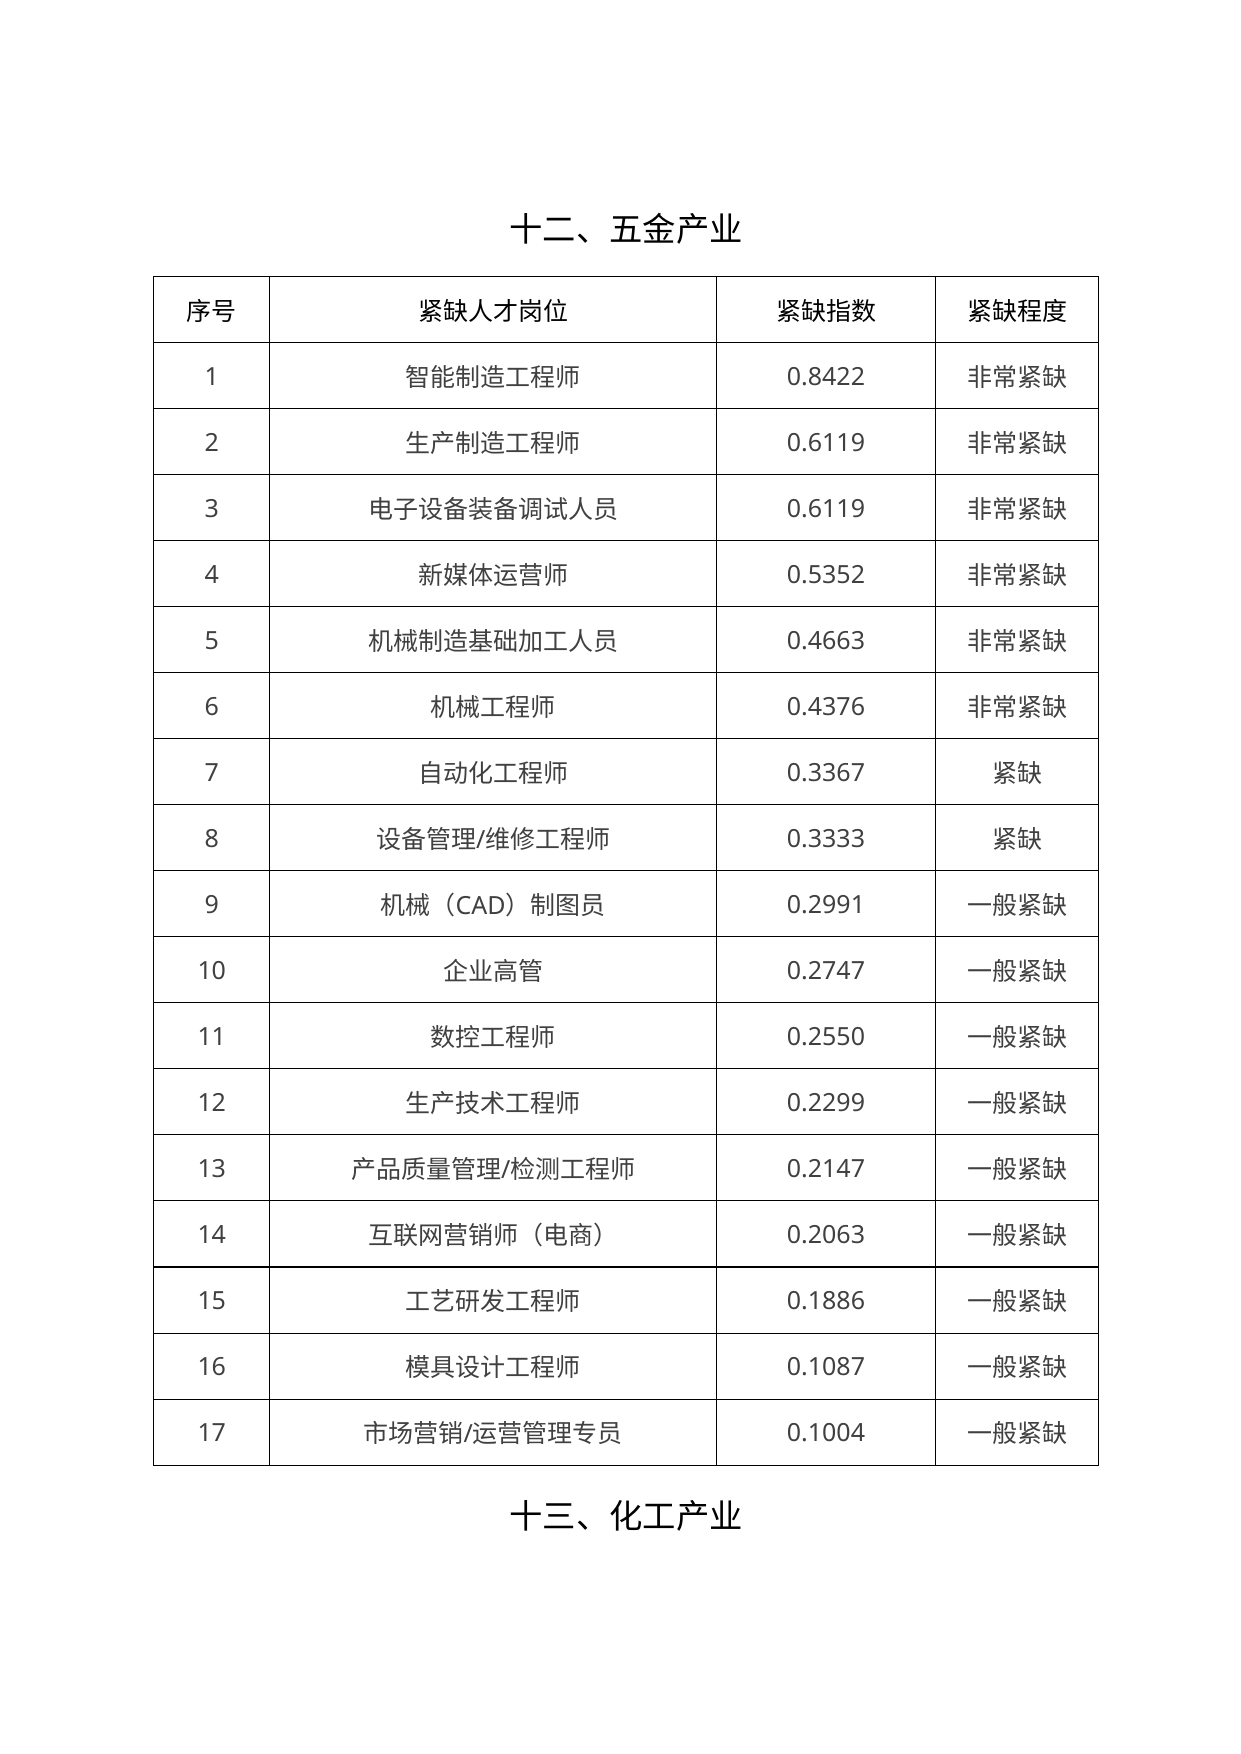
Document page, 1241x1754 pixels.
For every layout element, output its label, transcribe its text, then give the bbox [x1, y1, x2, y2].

table_cell 0.8422 [717, 343, 935, 408]
table_cell 产品质量管理/检测工程师 [270, 1135, 716, 1200]
table_header 紧缺指数 [717, 277, 935, 342]
table_cell 一般紧缺 [936, 1334, 1098, 1398]
table_cell 非常紧缺 [936, 673, 1098, 738]
table_cell 0.2991 [717, 871, 935, 936]
table_header 紧缺程度 [936, 277, 1098, 342]
table_cell 紧缺 [936, 805, 1098, 870]
table_cell 16 [154, 1334, 269, 1398]
table_cell 一般紧缺 [936, 871, 1098, 936]
table_cell 17 [154, 1400, 269, 1464]
table_cell 市场营销/运营管理专员 [270, 1400, 716, 1464]
table_cell 0.1087 [717, 1334, 935, 1398]
table_cell 9 [154, 871, 269, 936]
table_cell 新媒体运营师 [270, 541, 716, 606]
table_cell 一般紧缺 [936, 1135, 1098, 1200]
table_cell 11 [154, 1003, 269, 1068]
table_cell 非常紧缺 [936, 475, 1098, 540]
table_cell 0.6119 [717, 409, 935, 474]
table_cell 8 [154, 805, 269, 870]
table_cell 非常紧缺 [936, 409, 1098, 474]
table_cell 2 [154, 409, 269, 474]
text 十二、五金产业 [165, 194, 1087, 259]
table_cell 紧缺 [936, 739, 1098, 804]
table_cell 0.4663 [717, 607, 935, 672]
table_cell 机械工程师 [270, 673, 716, 738]
table_cell 5 [154, 607, 269, 672]
table_cell 14 [154, 1201, 269, 1266]
table_cell 一般紧缺 [936, 1069, 1098, 1134]
table_cell 数控工程师 [270, 1003, 716, 1068]
table_cell 机械（CAD）制图员 [270, 871, 716, 936]
table_cell 一般紧缺 [936, 1400, 1098, 1464]
table_cell 一般紧缺 [936, 937, 1098, 1002]
table_cell 3 [154, 475, 269, 540]
table_cell 互联网营销师（电商） [270, 1201, 716, 1266]
table_cell 6 [154, 673, 269, 738]
table_cell 自动化工程师 [270, 739, 716, 804]
table_cell 一般紧缺 [936, 1201, 1098, 1266]
table_cell 0.6119 [717, 475, 935, 540]
table_cell 一般紧缺 [936, 1268, 1098, 1332]
table_cell 0.2747 [717, 937, 935, 1002]
table_cell 0.3333 [717, 805, 935, 870]
table_cell 0.1004 [717, 1400, 935, 1464]
table_cell 0.4376 [717, 673, 935, 738]
text 十三、化工产业 [165, 1482, 1087, 1547]
table_cell 10 [154, 937, 269, 1002]
table_cell 企业高管 [270, 937, 716, 1002]
table_cell 0.5352 [717, 541, 935, 606]
table_cell 非常紧缺 [936, 343, 1098, 408]
table_cell 模具设计工程师 [270, 1334, 716, 1398]
table_cell 7 [154, 739, 269, 804]
table_cell 0.3367 [717, 739, 935, 804]
table_cell 智能制造工程师 [270, 343, 716, 408]
table_cell 非常紧缺 [936, 541, 1098, 606]
table_header 序号 [154, 277, 269, 342]
table_cell 0.1886 [717, 1268, 935, 1332]
table_cell 13 [154, 1135, 269, 1200]
table_cell 电子设备装备调试人员 [270, 475, 716, 540]
table_cell 15 [154, 1268, 269, 1332]
table_cell 1 [154, 343, 269, 408]
table_cell 工艺研发工程师 [270, 1268, 716, 1332]
table_cell 一般紧缺 [936, 1003, 1098, 1068]
table_cell 非常紧缺 [936, 607, 1098, 672]
table_cell 生产技术工程师 [270, 1069, 716, 1134]
table_cell 0.2147 [717, 1135, 935, 1200]
table_header 紧缺人才岗位 [270, 277, 716, 342]
table_cell 设备管理/维修工程师 [270, 805, 716, 870]
table_cell 生产制造工程师 [270, 409, 716, 474]
table_cell 机械制造基础加工人员 [270, 607, 716, 672]
table_cell 0.2063 [717, 1201, 935, 1266]
table_cell 4 [154, 541, 269, 606]
table_cell 0.2299 [717, 1069, 935, 1134]
table_cell 0.2550 [717, 1003, 935, 1068]
table_cell 12 [154, 1069, 269, 1134]
